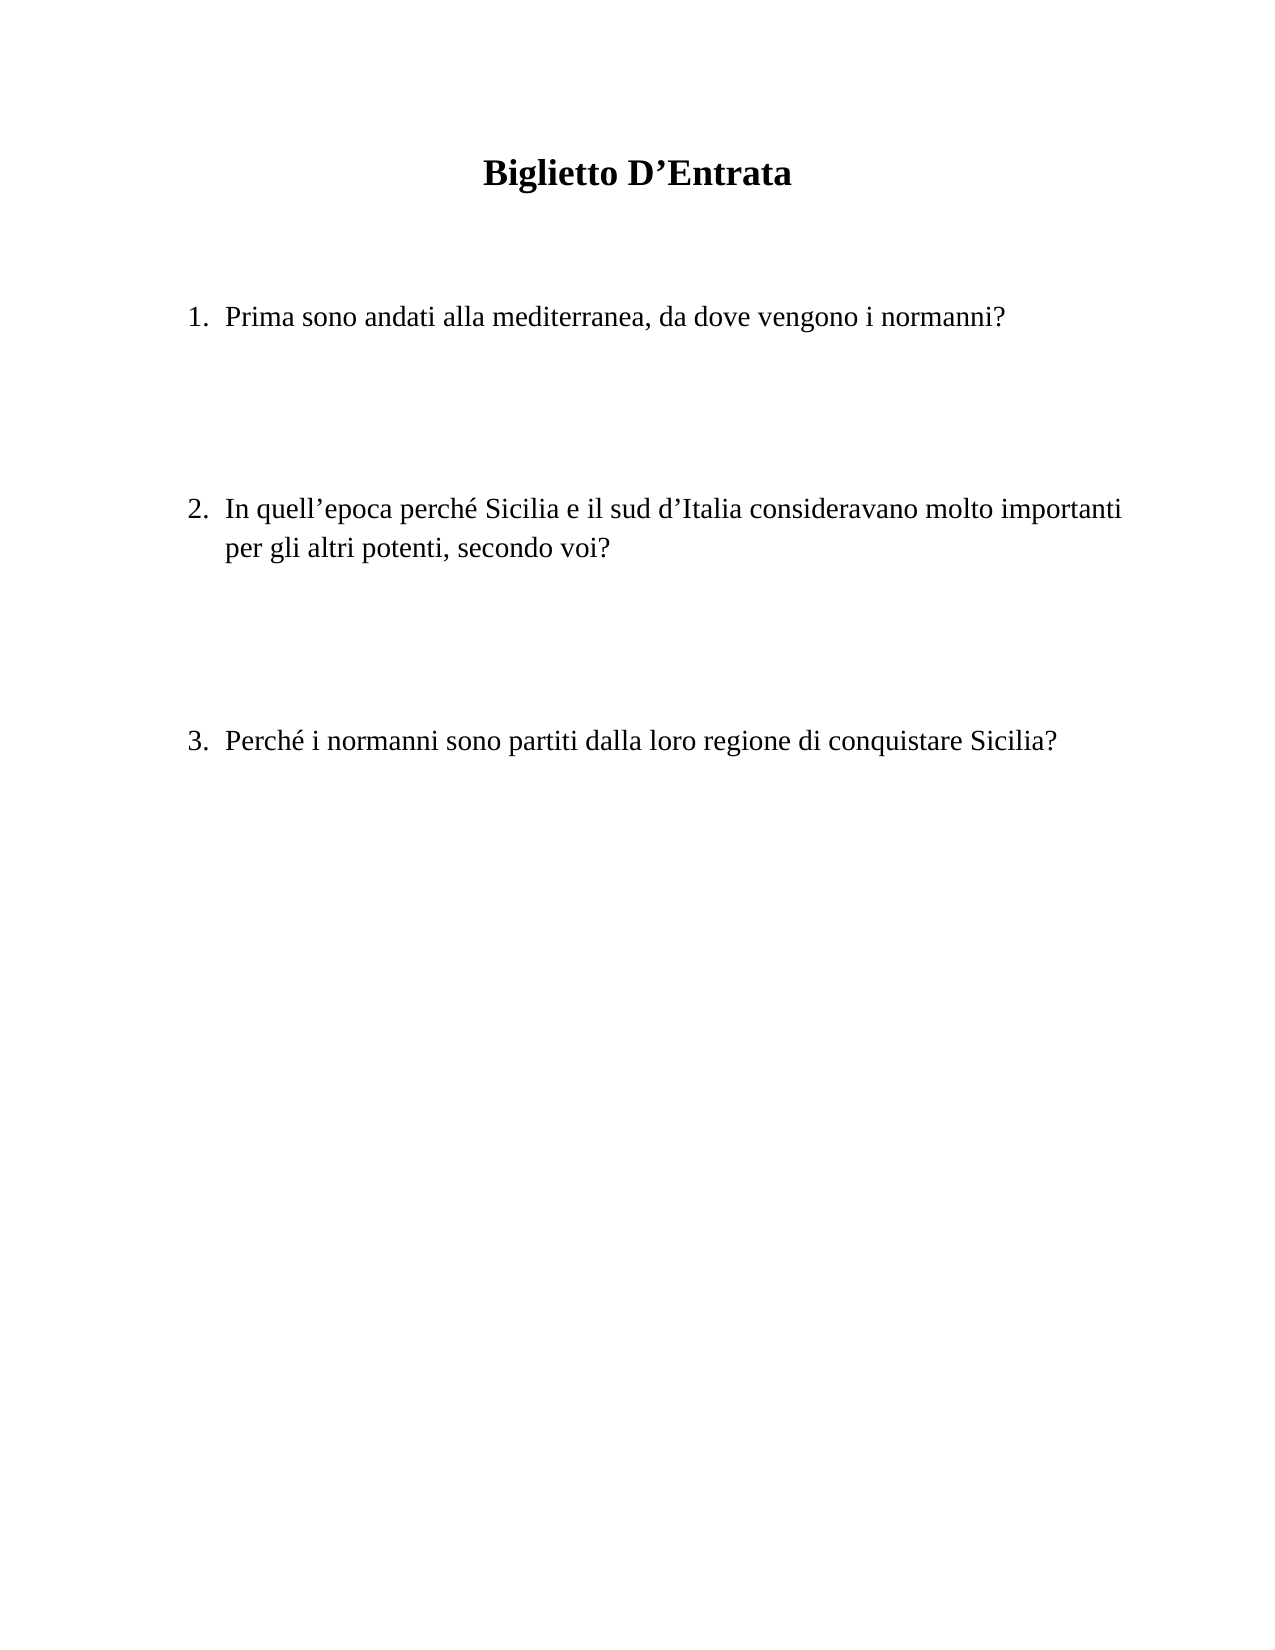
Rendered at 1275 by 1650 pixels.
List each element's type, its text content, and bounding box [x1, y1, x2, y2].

list Prima sono andati alla mediterranea, da dove vengono i normanni? [187, 299, 1125, 332]
list Perché i normanni sono partiti dalla loro regione di conquistare Sicilia? [187, 723, 1125, 756]
list In quell’epoca perché Sicilia e il sud d’Italia consideravano molto importanti per gli altri potenti, secondo voi? [187, 491, 1125, 563]
text Biglietto D’Entrata [150, 150, 1125, 193]
